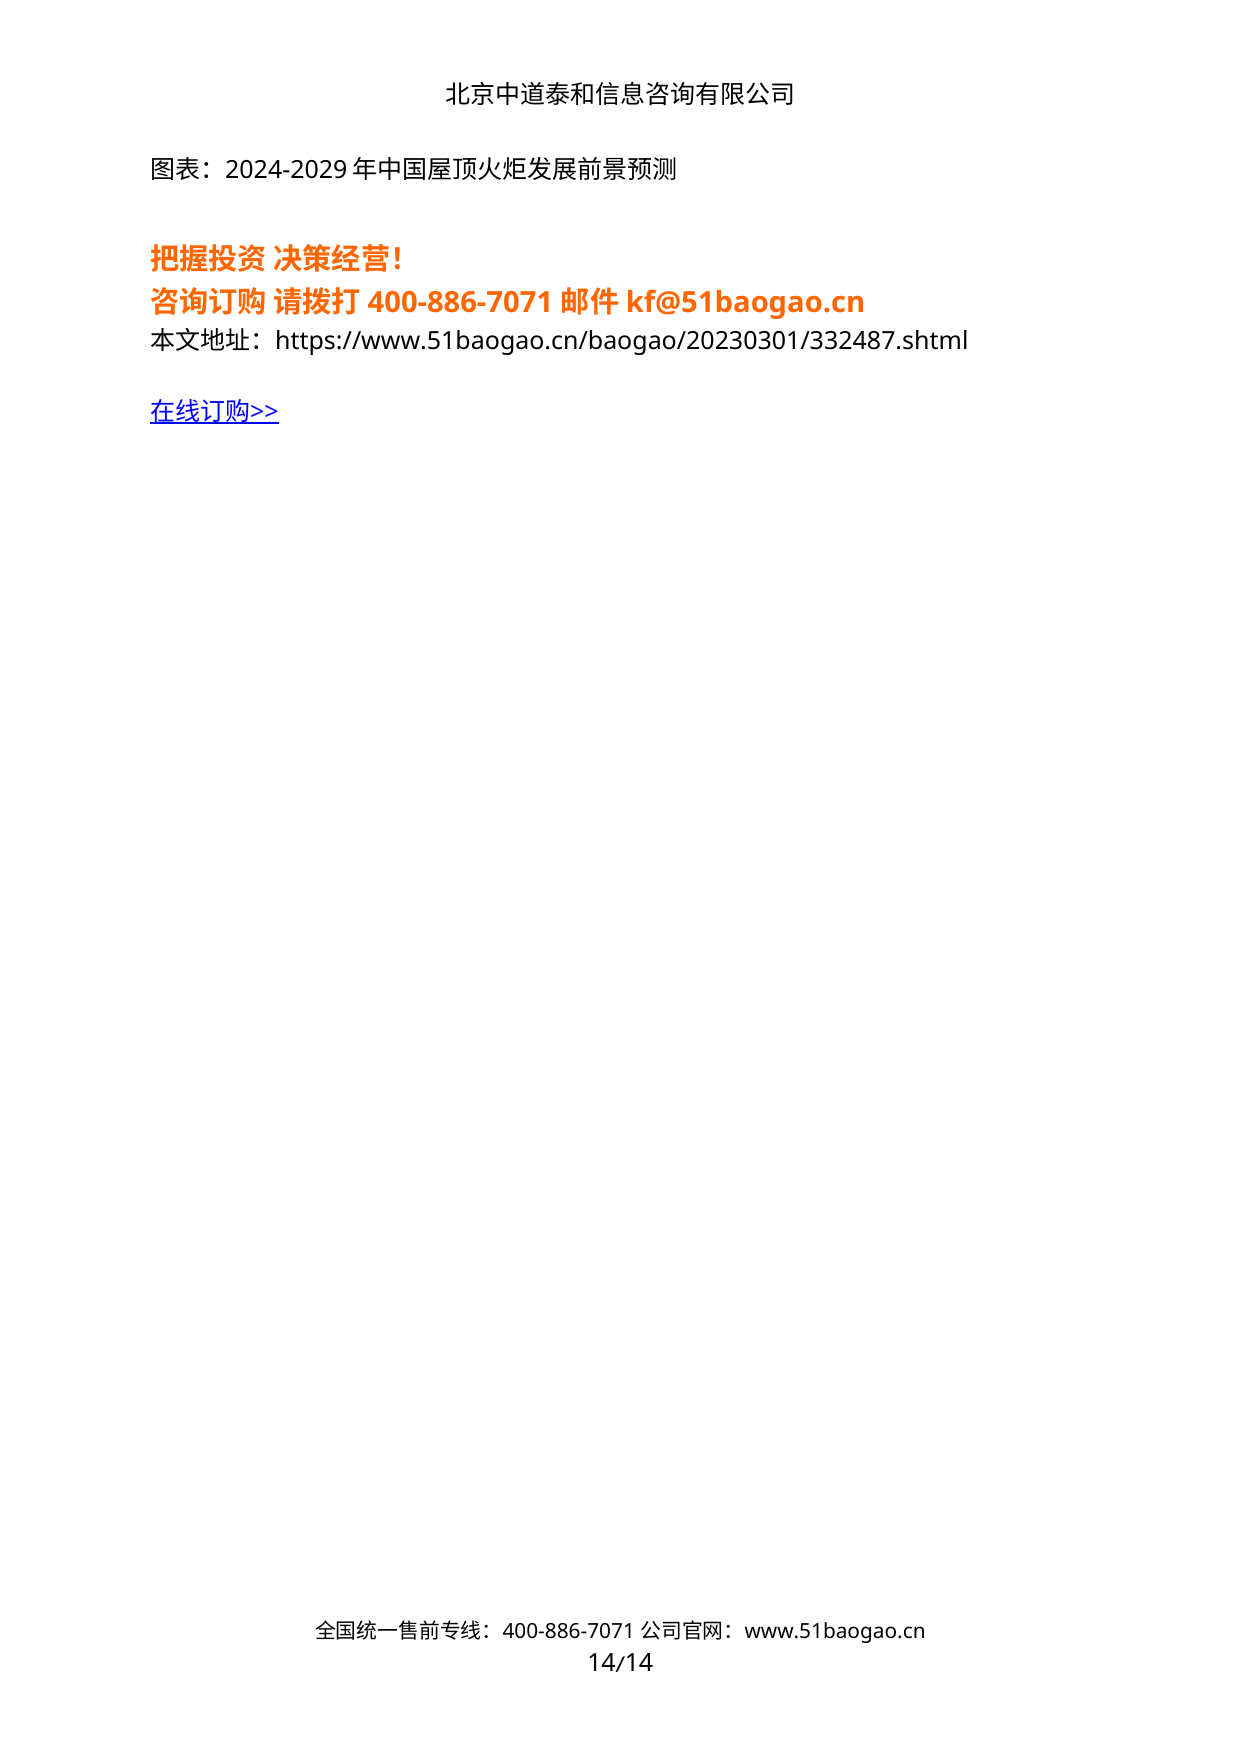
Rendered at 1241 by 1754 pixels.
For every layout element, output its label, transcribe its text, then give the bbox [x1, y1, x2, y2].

text 图表：2024-2029年中国屋顶火炬发展前景预测 [150, 150, 1090, 186]
text 在线订购>> [150, 357, 1090, 427]
text 把握投资 决策经营！咨询订购 请拨打 400-886-7071 邮件 kf@51baogao.cn本文地址：https://www.51baogao.cn/baogao/20230301/332487.shtml [150, 202, 1090, 357]
